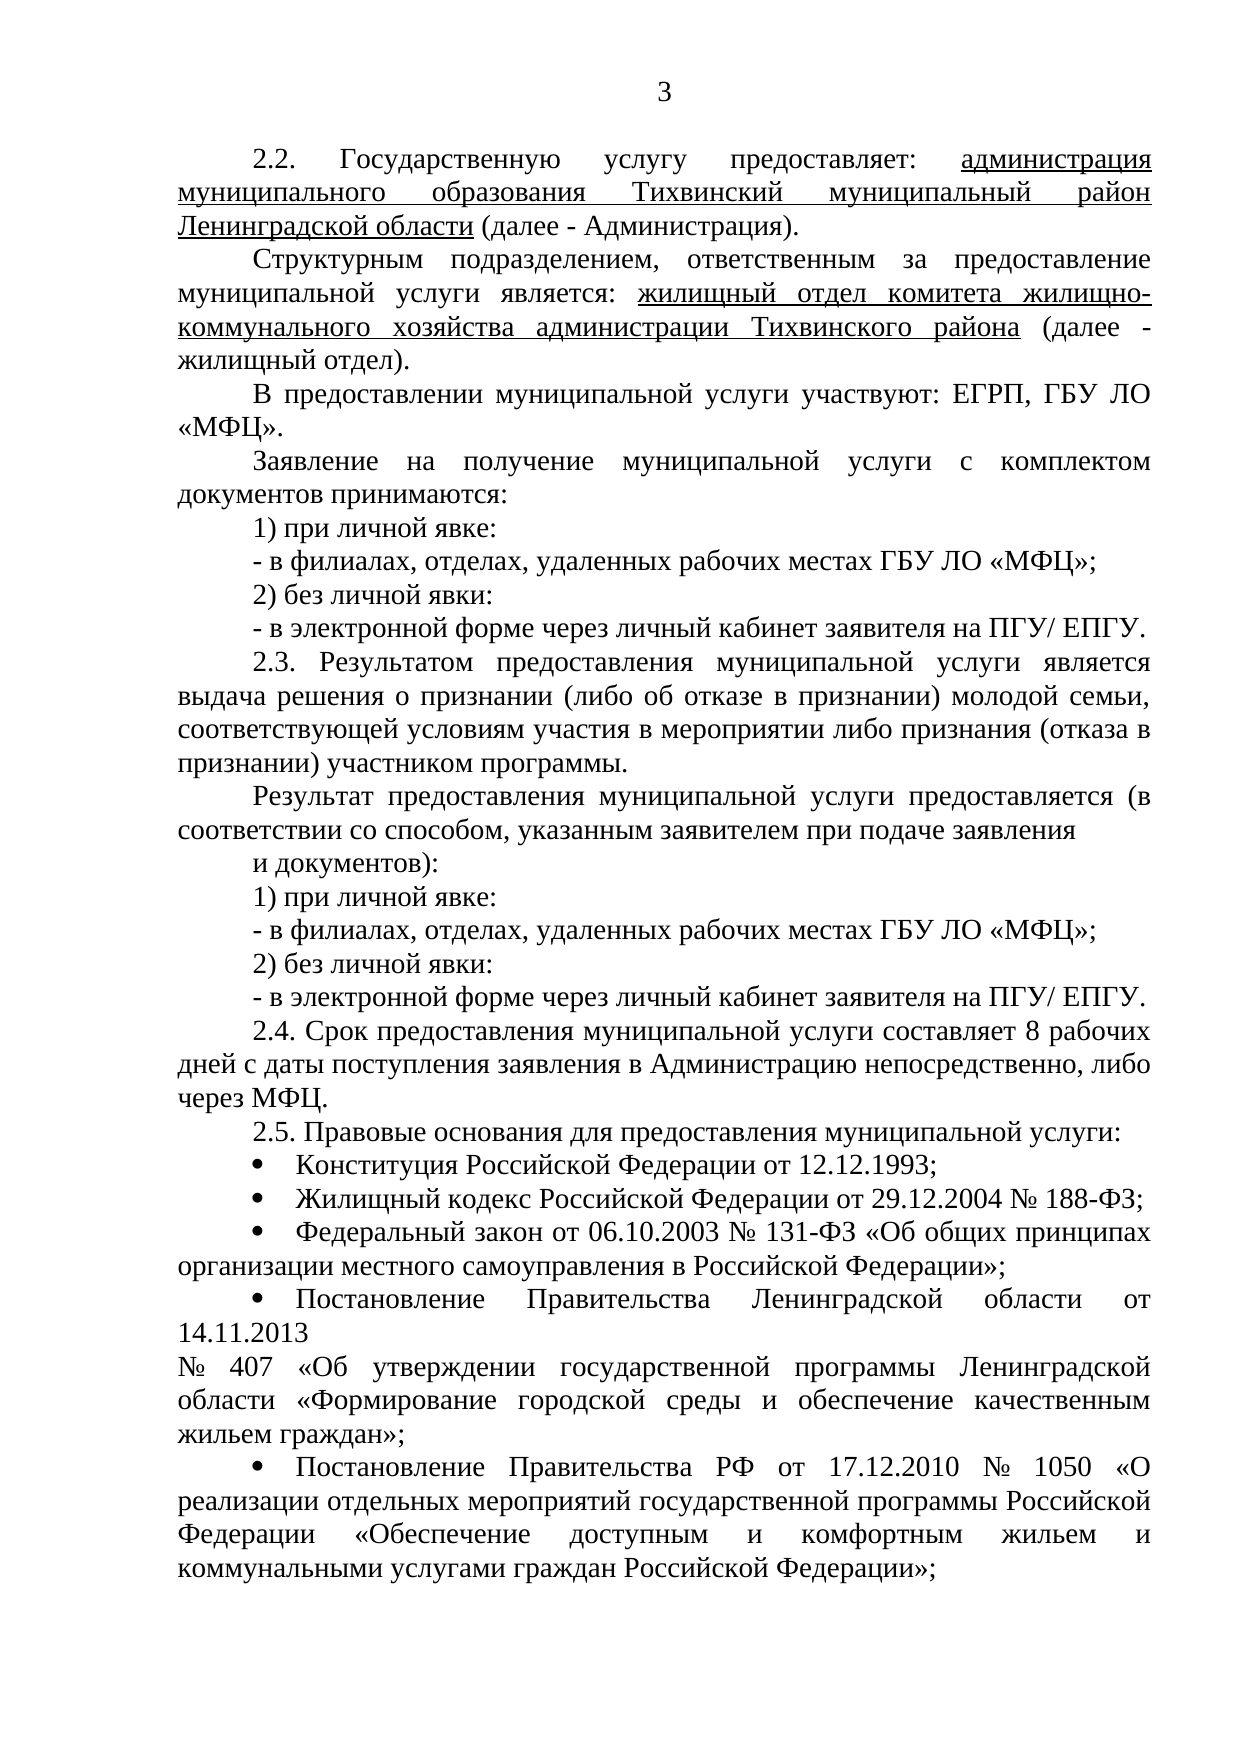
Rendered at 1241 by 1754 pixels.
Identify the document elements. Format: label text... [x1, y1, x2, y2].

list Федеральный закон от 06.10.2003 № 131-ФЗ «Об общих принципах организации местного самоуправления в Российской Федерации»; [177, 1214, 1152, 1282]
text 2) без личной явки: [177, 946, 1152, 979]
text - в филиалах, отделах, удаленных рабочих местах ГБУ ЛО «МФЦ»; [177, 543, 1152, 577]
text - в филиалах, отделах, удаленных рабочих местах ГБУ ЛО «МФЦ»; [177, 912, 1152, 946]
text 2) без личной явки: [177, 577, 1152, 611]
text 1) при личной явке: [177, 510, 1152, 543]
text 2.2. Государственную услугу предоставляет: администрация муниципального образования Тихвинский муниципальный район Ленинградской области (далее - Администрация). [177, 205, 1152, 242]
text Результат предоставления муниципальной услуги предоставляется (в соответствии со способом, указанным заявителем при подаче заявления [177, 778, 1152, 845]
text 2.2. Государственную услугу предоставляет: администрация муниципального образования Тихвинский муниципальный район Ленинградской области (далее - Администрация). [177, 141, 1152, 204]
text Заявление на получение муниципальной услуги с комплектом документов принимаются: [177, 443, 1152, 510]
text - в электронной форме через личный кабинет заявителя на ПГУ/ ЕПГУ. [177, 979, 1152, 1013]
text 2.3. Результатом предоставления муниципальной услуги является выдача решения о признании (либо об отказе в признании) молодой семьи, соответствующей условиям участия в мероприятии либо признания (отказа в признании) участником программы. [177, 644, 1152, 778]
text 1) при личной явке: [177, 879, 1152, 912]
text № 407 «Об утверждении государственной программы Ленинградской области «Формирование городской среды и обеспечение качественным жильем граждан»; [177, 1349, 1152, 1449]
list Постановление Правительства Ленинградской области от 14.11.2013 [177, 1282, 1152, 1349]
text Структурным подразделением, ответственным за предоставление муниципальной услуги является: жилищный отдел комитета жилищно-коммунального хозяйства администрации Тихвинского района (далее -жилищный отдел). [177, 242, 1152, 376]
text 2.5. Правовые основания для предоставления муниципальной услуги: [177, 1114, 1152, 1147]
text и документов): [177, 845, 1152, 879]
text 2.4. Срок предоставления муниципальной услуги составляет 8 рабочих дней с даты поступления заявления в Администрацию непосредственно, либо через МФЦ. [177, 1013, 1152, 1114]
list Постановление Правительства РФ от 17.12.2010 № 1050 «О реализации отдельных мероприятий государственной программы Российской Федерации «Обеспечение доступным и комфортным жильем и коммунальными услугами граждан Российской Федерации»; [177, 1449, 1152, 1584]
list Жилищный кодекс Российской Федерации от 29.12.2004 № 188-ФЗ; [177, 1181, 1152, 1214]
text В предоставлении муниципальной услуги участвуют: ЕГРП, ГБУ ЛО «МФЦ». [177, 376, 1152, 443]
list Конституция Российской Федерации от 12.12.1993; [177, 1147, 1152, 1181]
text - в электронной форме через личный кабинет заявителя на ПГУ/ ЕПГУ. [177, 611, 1152, 644]
